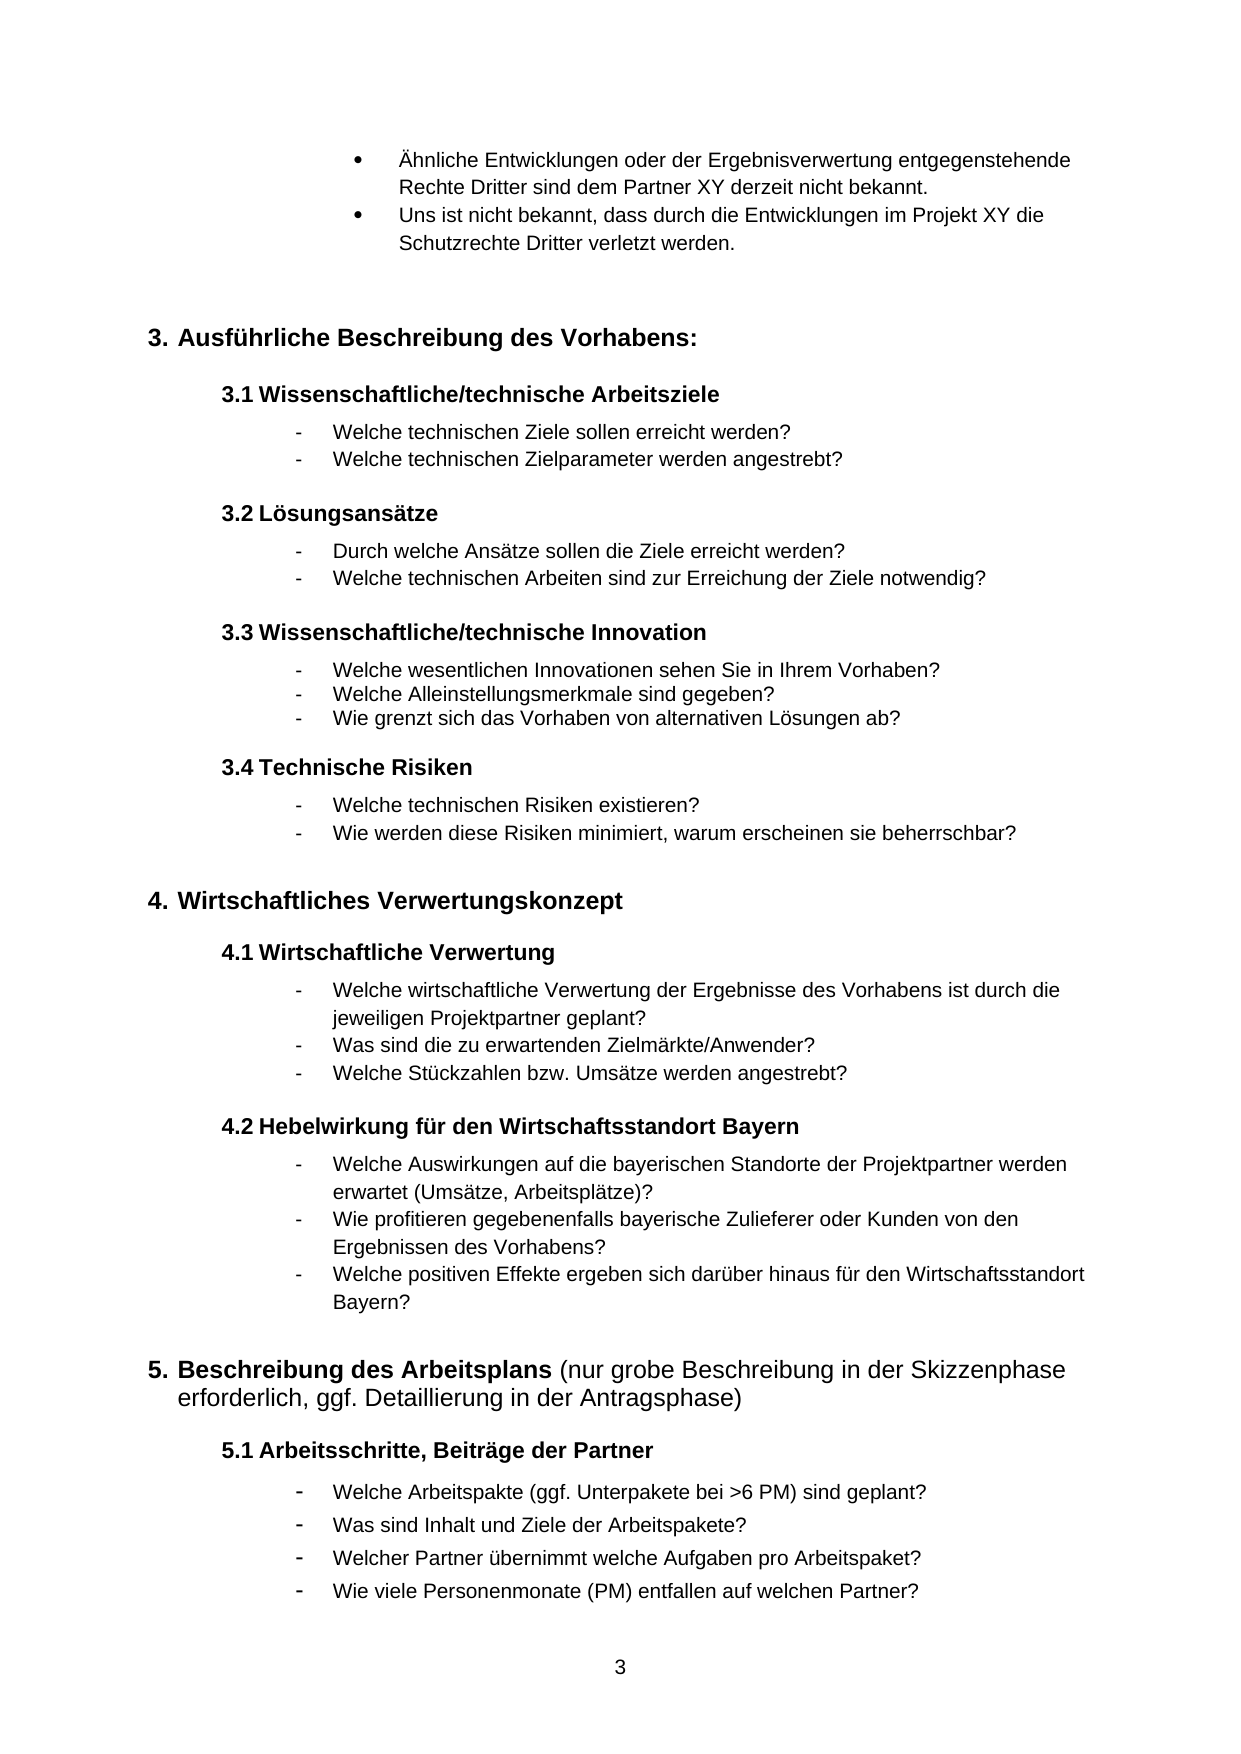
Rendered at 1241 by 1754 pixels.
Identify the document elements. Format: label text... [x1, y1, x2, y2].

list Was sind die zu erwartenden Zielmärkte/Anwender? [295, 1033, 1093, 1057]
list Wie viele Personenmonate (PM) entfallen auf welchen Partner? [295, 1575, 1093, 1604]
subtitle Wirtschaftliche Verwertung [221, 939, 1093, 966]
list Welche Stückzahlen bzw. Umsätze werden angestrebt? [295, 1061, 1093, 1085]
list Uns ist nicht bekannt, dass durch die Entwicklungen im Projekt XY die Schutzrechte Dritter verletzt werden. [354, 203, 1093, 254]
list Welche positiven Effekte ergeben sich darüber hinaus für den Wirtschaftsstandort Bayern? [295, 1262, 1093, 1313]
list Welche Arbeitspakte (ggf. Unterpakete bei >6 PM) sind geplant? [295, 1476, 1093, 1505]
list Wie profitieren gegebenenfalls bayerische Zulieferer oder Kunden von den Ergebnissen des Vorhabens? [295, 1207, 1093, 1258]
subtitle Ausführliche Beschreibung des Vorhabens: [148, 323, 1093, 352]
list Ähnliche Entwicklungen oder der Ergebnisverwertung entgegenstehende Rechte Dritter sind dem Partner XY derzeit nicht bekannt. [354, 148, 1093, 199]
subtitle Technische Risiken [221, 754, 1093, 781]
list Welche technischen Risiken existieren? [295, 793, 1093, 817]
list Welche technischen Ziele sollen erreicht werden? [295, 420, 1093, 444]
list Wie grenzt sich das Vorhaben von alternativen Lösungen ab? [295, 705, 1093, 729]
list Welche wirtschaftliche Verwertung der Ergebnisse des Vorhabens ist durch die jeweiligen Projektpartner geplant? [295, 978, 1093, 1030]
list Was sind Inhalt und Ziele der Arbeitspakete? [295, 1509, 1093, 1538]
subtitle Lösungsansätze [221, 500, 1093, 526]
list Welche technischen Zielparameter werden angestrebt? [295, 447, 1093, 471]
subtitle Hebelwirkung für den Wirtschaftsstandort Bayern [221, 1113, 1093, 1139]
subtitle Beschreibung des Arbeitsplans (nur grobe Beschreibung in der Skizzenphase erforderlich, ggf. Detaillierung in der Antragsphase) [148, 1354, 1093, 1412]
list Wie werden diese Risiken minimiert, warum erscheinen sie beherrschbar? [295, 821, 1093, 844]
list Welcher Partner übernimmt welche Aufgaben pro Arbeitspaket? [295, 1542, 1093, 1571]
subtitle Wirtschaftliches Verwertungskonzept [148, 886, 1093, 914]
list Welche wesentlichen Innovationen sehen Sie in Ihrem Vorhaben? [295, 657, 1093, 681]
subtitle Wissenschaftliche/technische Innovation [221, 618, 1093, 645]
list Durch welche Ansätze sollen die Ziele erreicht werden? [295, 538, 1093, 562]
subtitle Wissenschaftliche/technische Arbeitsziele [221, 381, 1093, 407]
subtitle Arbeitsschritte, Beiträge der Partner [221, 1437, 1093, 1463]
list Welche Auswirkungen auf die bayerischen Standorte der Projektpartner werden erwartet (Umsätze, Arbeitsplätze)? [295, 1152, 1093, 1203]
list Welche technischen Arbeiten sind zur Erreichung der Ziele notwendig? [295, 566, 1093, 590]
list Welche Alleinstellungsmerkmale sind gegeben? [295, 681, 1093, 705]
